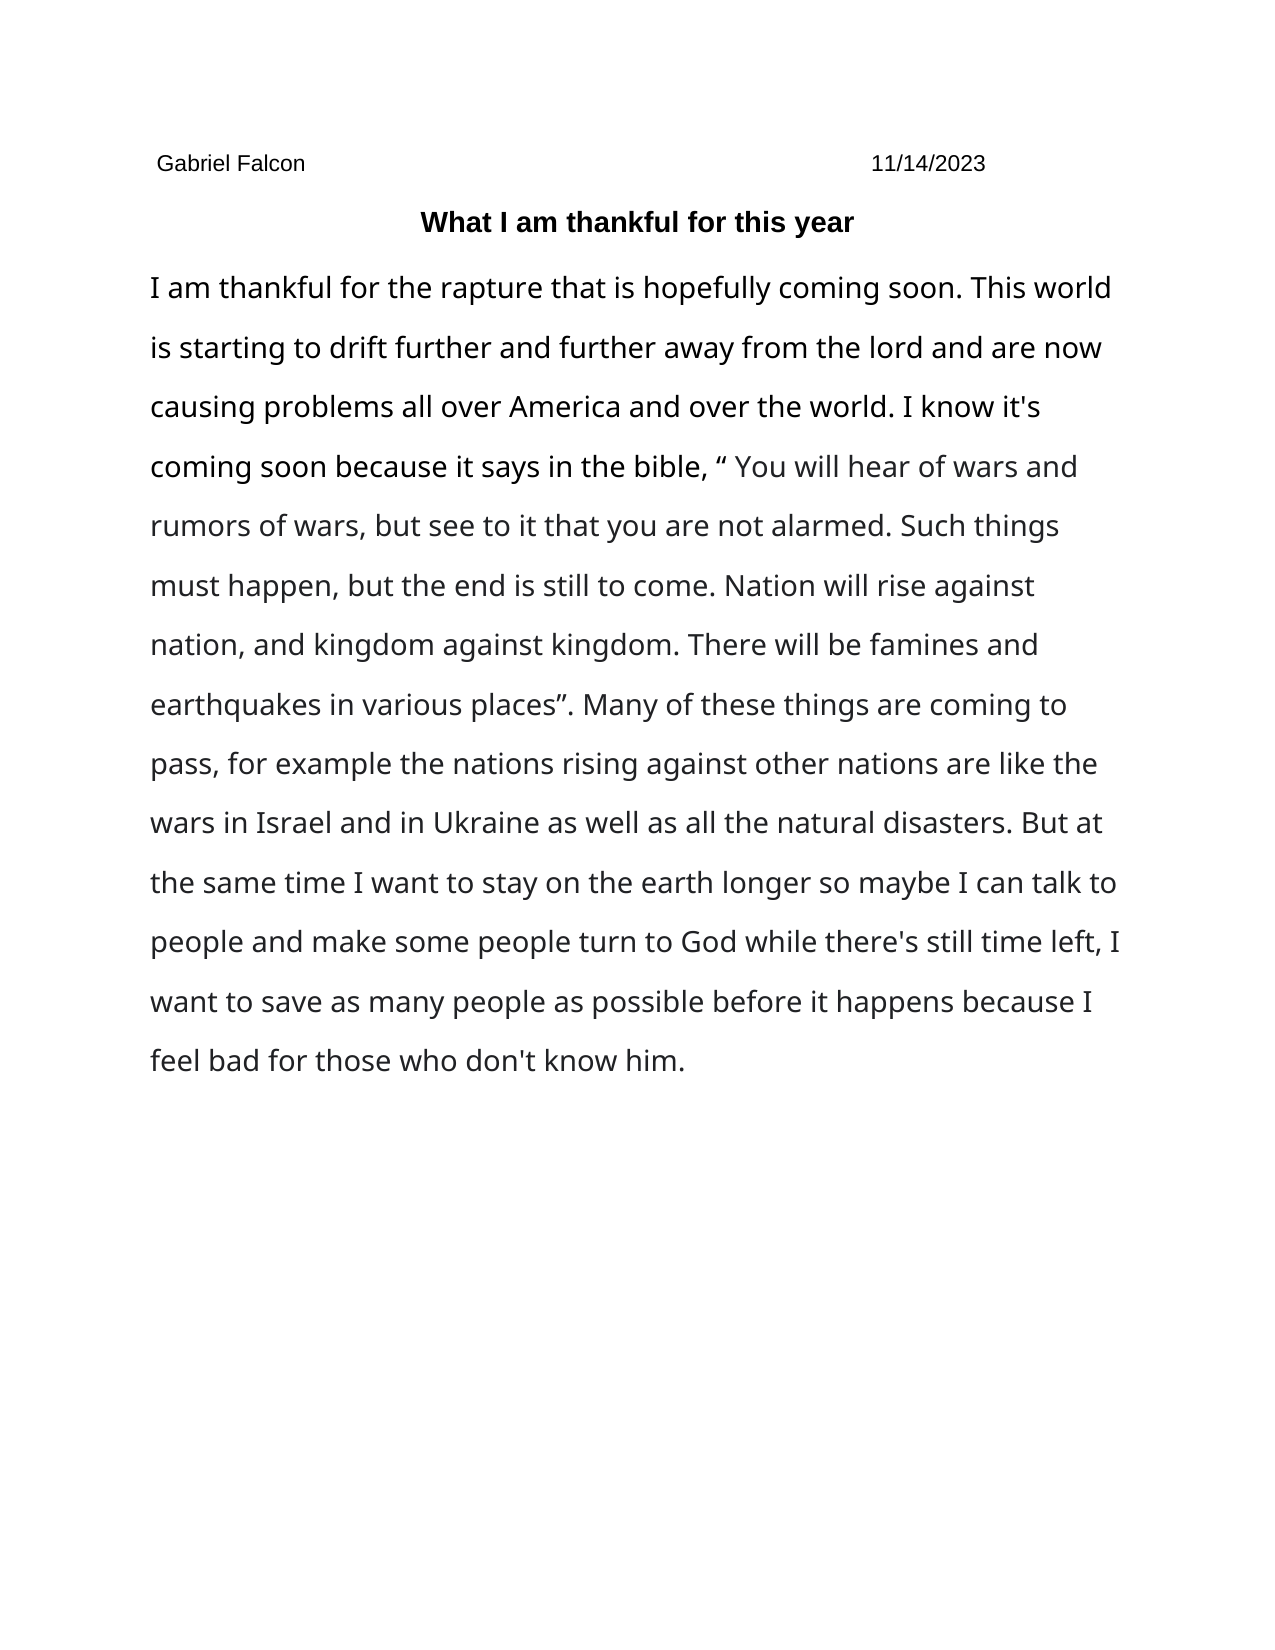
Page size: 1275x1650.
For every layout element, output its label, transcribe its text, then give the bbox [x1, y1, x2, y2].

text What I am thankful for this year [150, 205, 1125, 239]
text I am thankful for the rapture that is hopefully coming soon. This world is starting to drift further and further away from the lord and are now causing problems all over America and over the world. I know it's coming soon because it says in the bible, “ You will hear of wars and rumors of wars, but see to it that you are not alarmed. Such things must happen, but the end is still to come. Nation will rise against nation, and kingdom against kingdom. There will be famines and earthquakes in various places”. Many of these things are coming to pass, for example the nations rising against other nations are like the wars in Israel and in Ukraine as well as all the natural disasters. But at the same time I want to stay on the earth longer so maybe I can talk to people and make some people turn to God while there's still time left, I want to save as many people as possible before it happens because I feel bad for those who don't know him. [150, 267, 1125, 1080]
text Gabriel Falcon 11/14/2023 [150, 150, 1125, 176]
